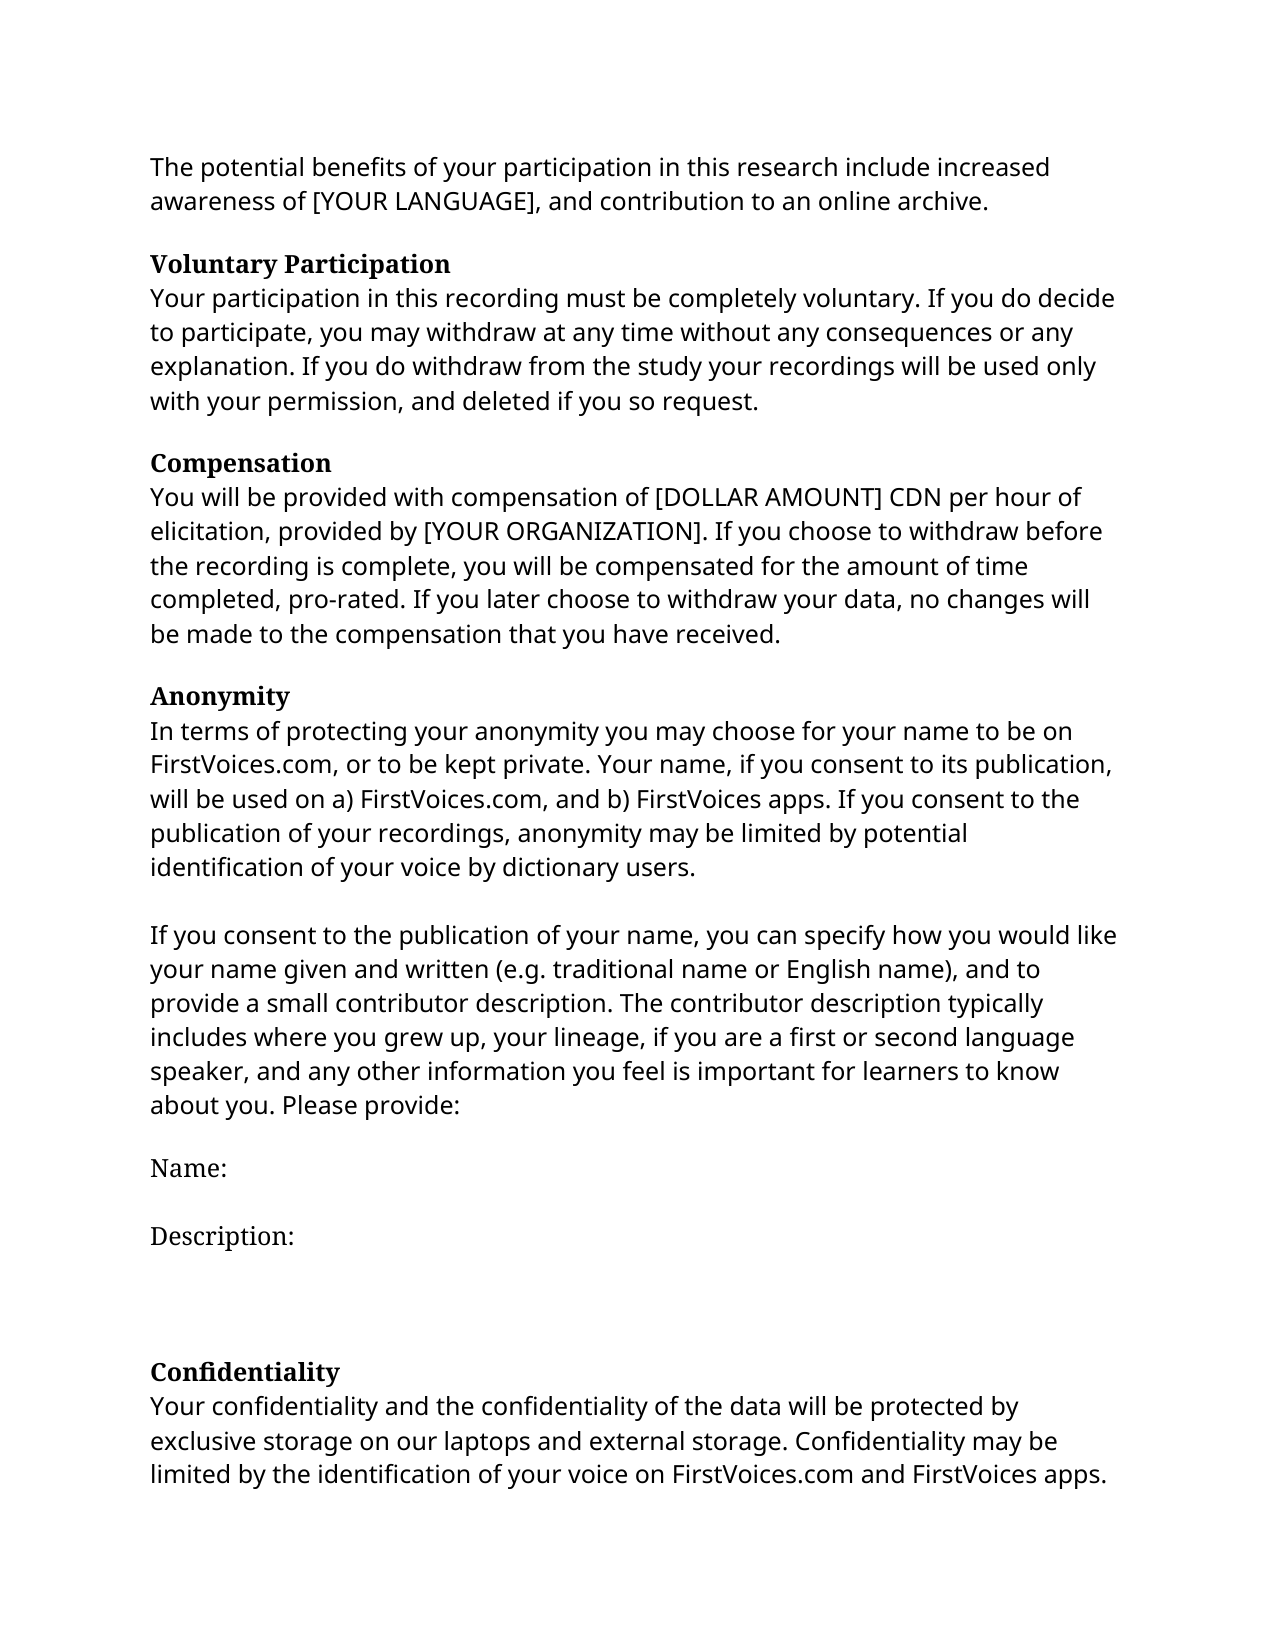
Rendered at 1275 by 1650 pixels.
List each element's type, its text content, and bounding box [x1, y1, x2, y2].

text Your participation in this recording must be completely voluntary. If you do decide to participate, you may withdraw at any time without any consequences or any explanation. If you do withdraw from the study your recordings will be used only with your permission, and deleted if you so request. [150, 281, 1125, 417]
text Compensation [150, 446, 1125, 480]
text In terms of protecting your anonymity you may choose for your name to be on FirstVoices.com, or to be kept private. Your name, if you consent to its publication, will be used on a) FirstVoices.com, and b) FirstVoices apps. If you consent to the publication of your recordings, anonymity may be limited by potential identification of your voice by dictionary users. [150, 713, 1125, 883]
text Name: [150, 1151, 1125, 1185]
text Confidentiality [150, 1355, 1125, 1389]
text The potential benefits of your participation in this research include increased awareness of [YOUR LANGUAGE], and contribution to an online archive. [150, 150, 1125, 218]
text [150, 1389, 1125, 1491]
text Voluntary Participation [150, 247, 1125, 281]
text If you consent to the publication of your name, you can specify how you would like your name given and written (e.g. traditional name or English name), and to provide a small contributor description. The contributor description typically includes where you grew up, your lineage, if you are a first or second language speaker, and any other information you feel is important for learners to know about you. Please provide: [150, 917, 1125, 1122]
text Anonymity [150, 679, 1125, 713]
text Description: [150, 1219, 1125, 1253]
text You will be provided with compensation of [DOLLAR AMOUNT] CDN per hour of elicitation, provided by [YOUR ORGANIZATION]. If you choose to withdraw before the recording is complete, you will be compensated for the amount of time completed, pro-rated. If you later choose to withdraw your data, no changes will be made to the compensation that you have received. [150, 480, 1125, 650]
